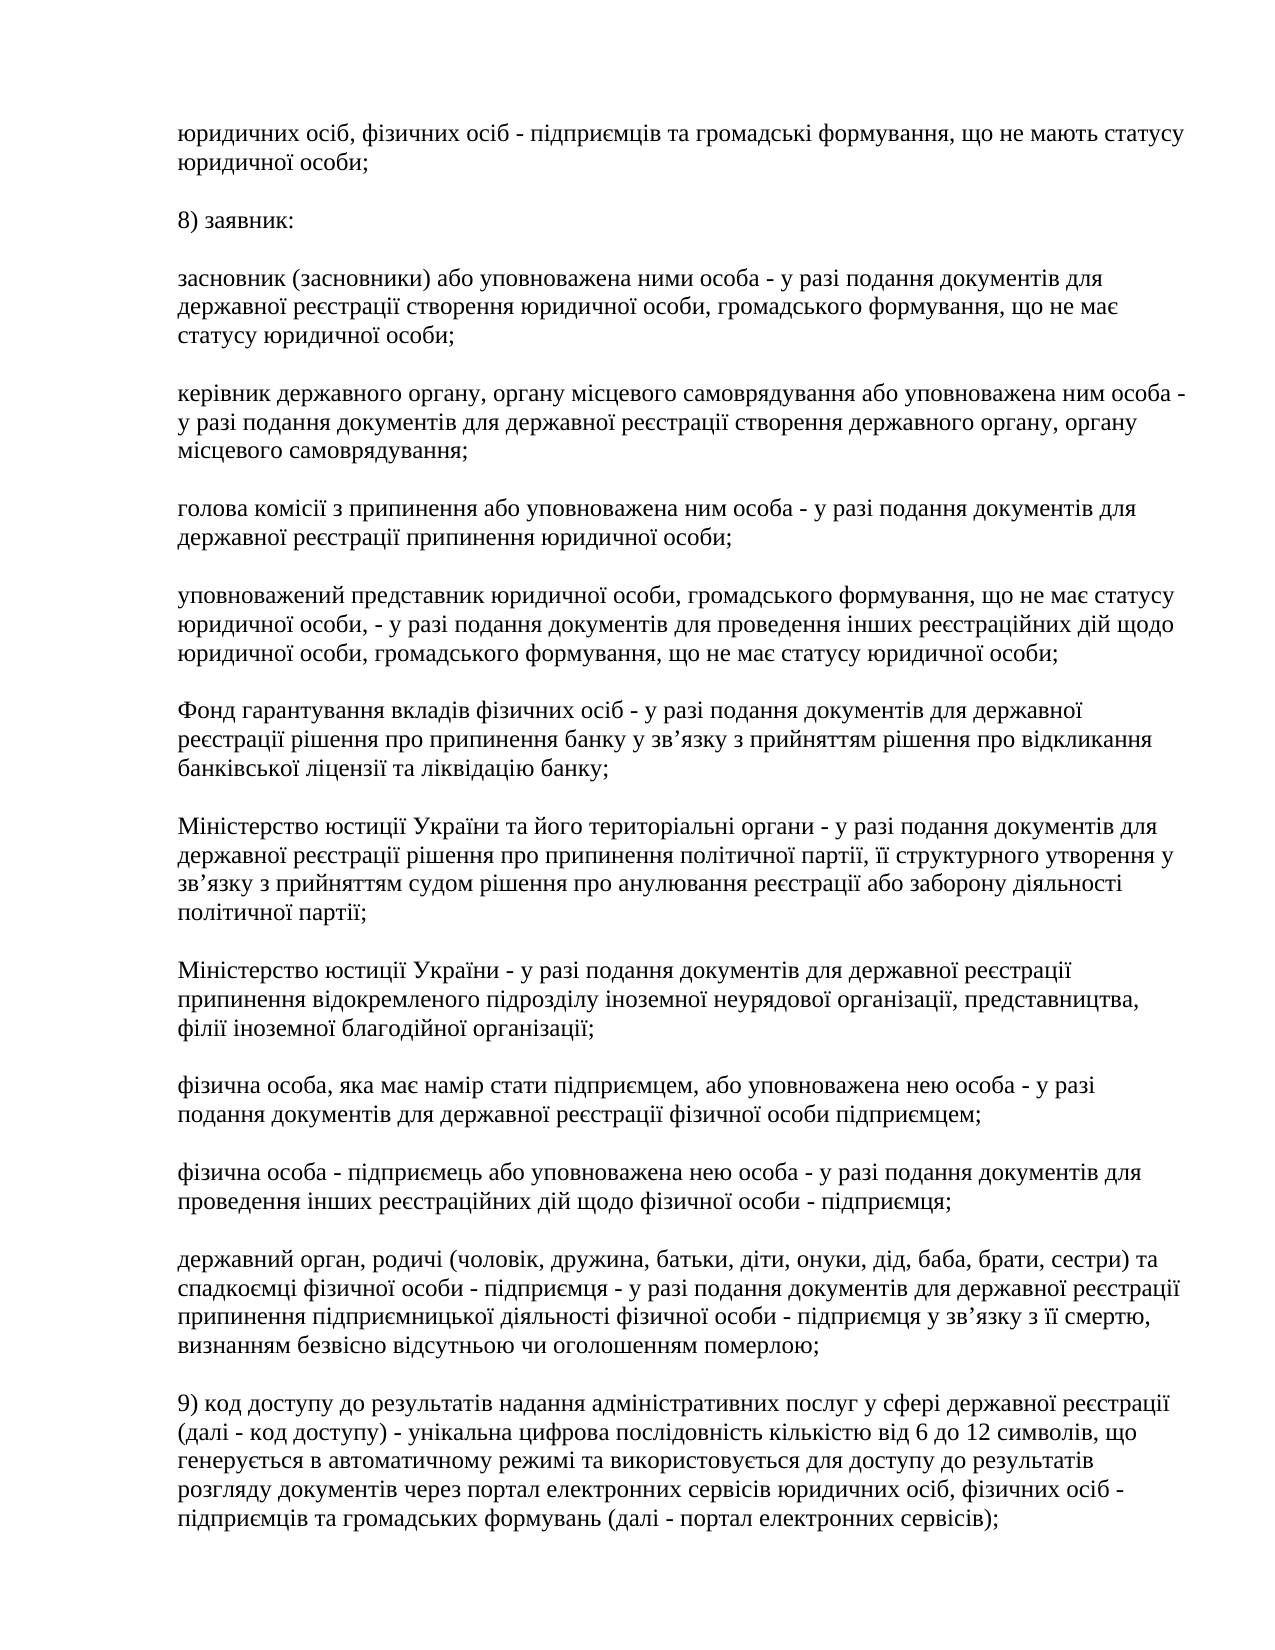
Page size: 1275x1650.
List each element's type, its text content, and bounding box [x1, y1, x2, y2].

text Міністерство юстиції України та його територіальні органи - у разі подання документів для державної реєстрації рішення про припинення політичної партії, її структурного утворення у зв’язку з прийняттям судом рішення про анулювання реєстрації або заборону діяльності політичної партії; [177, 811, 1186, 926]
text державний орган, родичі (чоловік, дружина, батьки, діти, онуки, дід, баба, брати, сестри) та спадкоємці фізичної особи - підприємця - у разі подання документів для державної реєстрації припинення підприємницької діяльності фізичної особи - підприємця у зв’язку з її смертю, визнанням безвісно відсутньою чи оголошенням померлою; [177, 1244, 1186, 1359]
text голова комісії з припинення або уповноважена ним особа - у разі подання документів для державної реєстрації припинення юридичної особи; [177, 493, 1186, 551]
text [177, 118, 1186, 176]
text 8) заявник: [177, 205, 1186, 233]
text Міністерство юстиції України - у разі подання документів для державної реєстрації припинення відокремленого підрозділу іноземної неурядової організації, представництва, філії іноземної благодійної організації; [177, 955, 1186, 1041]
text фізична особа, яка має намір стати підприємцем, або уповноважена нею особа - у разі подання документів для державної реєстрації фізичної особи підприємцем; [177, 1071, 1186, 1128]
text засновник (засновники) або уповноважена ними особа - у разі подання документів для державної реєстрації створення юридичної особи, громадського формування, що не має статусу юридичної особи; [177, 263, 1186, 349]
text фізична особа - підприємець або уповноважена нею особа - у разі подання документів для проведення інших реєстраційних дій щодо фізичної особи - підприємця; [177, 1157, 1186, 1215]
text уповноважений представник юридичної особи, громадського формування, що не має статусу юридичної особи, - у разі подання документів для проведення інших реєстраційних дій щодо юридичної особи, громадського формування, що не має статусу юридичної особи; [177, 580, 1186, 666]
text 9) код доступу до результатів надання адміністративних послуг у сфері державної реєстрації (далі - код доступу) - унікальна цифрова послідовність кількістю від 6 до 12 символів, що генерується в автоматичному режимі та використовується для доступу до результатів розгляду документів через портал електронних сервісів юридичних осіб, фізичних осіб - підприємців та громадських формувань (далі - портал електронних сервісів); [177, 1388, 1186, 1532]
text керівник державного органу, органу місцевого самоврядування або уповноважена ним особа - у разі подання документів для державної реєстрації створення державного органу, органу місцевого самоврядування; [177, 378, 1186, 464]
text Фонд гарантування вкладів фізичних осіб - у разі подання документів для державної реєстрації рішення про припинення банку у зв’язку з прийняттям рішення про відкликання банківської ліцензії та ліквідацію банку; [177, 696, 1186, 782]
